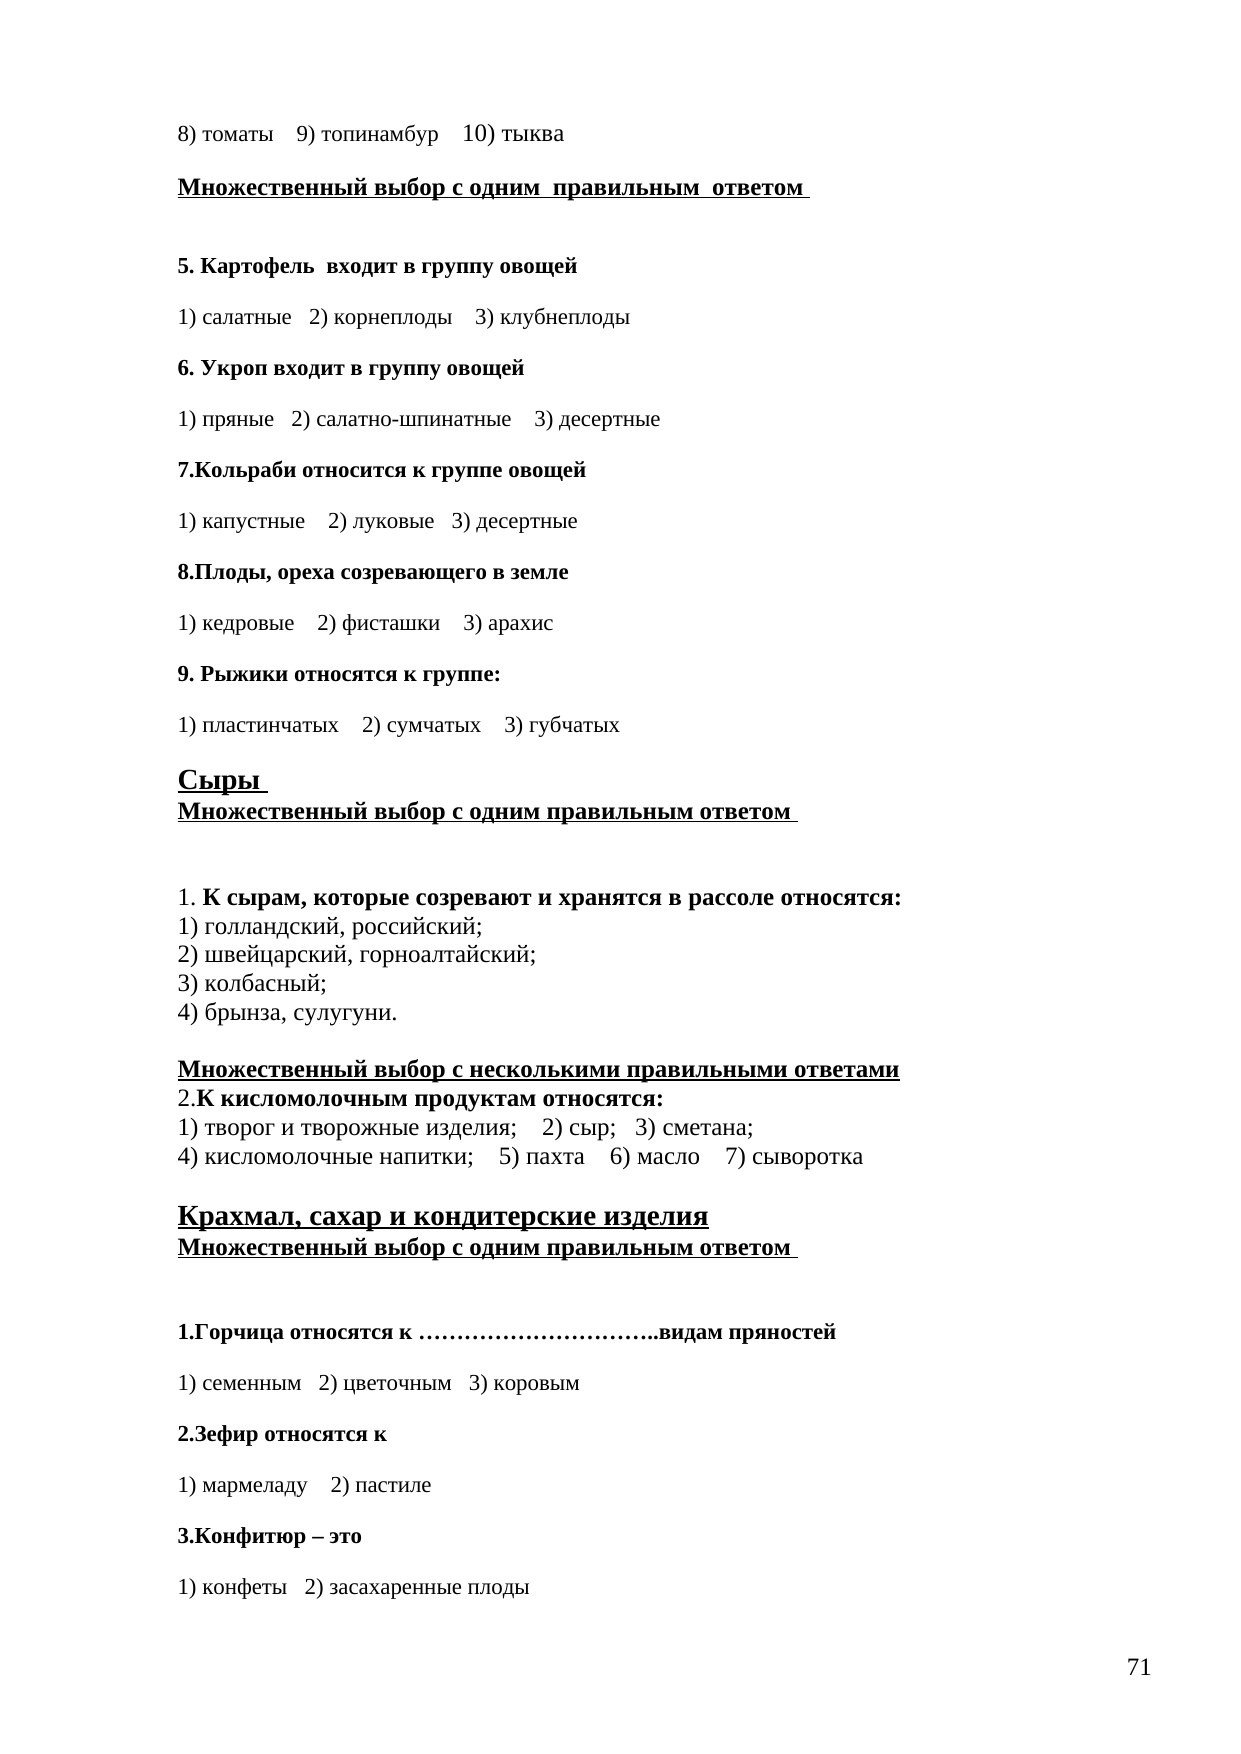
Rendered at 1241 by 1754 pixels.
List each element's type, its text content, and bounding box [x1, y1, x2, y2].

text 2.Зефир относятся к [177, 1420, 1152, 1446]
text Множественный выбор с одним правильным ответом [177, 1232, 1152, 1261]
text 8.Плоды, ореха созревающего в земле [177, 558, 1152, 584]
text 9. Рыжики относятся к группе: [177, 660, 1152, 686]
text 3.Конфитюр – это [177, 1522, 1152, 1548]
text Крахмал, сахар и кондитерские изделия [177, 1198, 1152, 1232]
text 2) швейцарский, горноалтайский; [177, 939, 1152, 968]
text 1) конфеты 2) засахаренные плоды [177, 1573, 1152, 1599]
text 1) творог и творожные изделия; 2) сыр; 3) сметана; [177, 1112, 1152, 1141]
text Множественный выбор с одним правильным ответом [177, 796, 1152, 824]
text 4) брынза, сулугуни. [177, 997, 1152, 1026]
text 1) мармеладу 2) пастиле [177, 1471, 1152, 1497]
text Множественный выбор с одним правильным ответом [177, 172, 1152, 201]
text 1) кедровые 2) фисташки 3) арахис [177, 609, 1152, 635]
text Сыры [177, 762, 1152, 796]
text Множественный выбор с несколькими правильными ответами [177, 1054, 1152, 1083]
text 1) семенным 2) цветочным 3) коровым [177, 1369, 1152, 1395]
text 1) пластинчатых 2) сумчатых 3) губчатых [177, 711, 1152, 737]
text 2.К кисломолочным продуктам относятся: [177, 1083, 1152, 1112]
text 1. К сырам, которые созревают и хранятся в рассоле относятся: [177, 882, 1152, 911]
text 1) капустные 2) луковые 3) десертные [177, 507, 1152, 533]
text 4) кисломолочные напитки; 5) пахта 6) масло 7) сыворотка [177, 1141, 1152, 1169]
text 5. Картофель входит в группу овощей [177, 252, 1152, 278]
text 8) томаты 9) топинамбур 10) тыква [177, 118, 1152, 147]
text 3) колбасный; [177, 968, 1152, 997]
text 1.Горчица относятся к …………………………..видам пряностей [177, 1318, 1152, 1344]
text 7.Кольраби относится к группе овощей [177, 456, 1152, 482]
text 6. Укроп входит в группу овощей [177, 354, 1152, 380]
text 1) голландский, российский; [177, 911, 1152, 939]
text 1) салатные 2) корнеплоды 3) клубнеплоды [177, 303, 1152, 329]
text 1) пряные 2) салатно-шпинатные 3) десертные [177, 405, 1152, 431]
